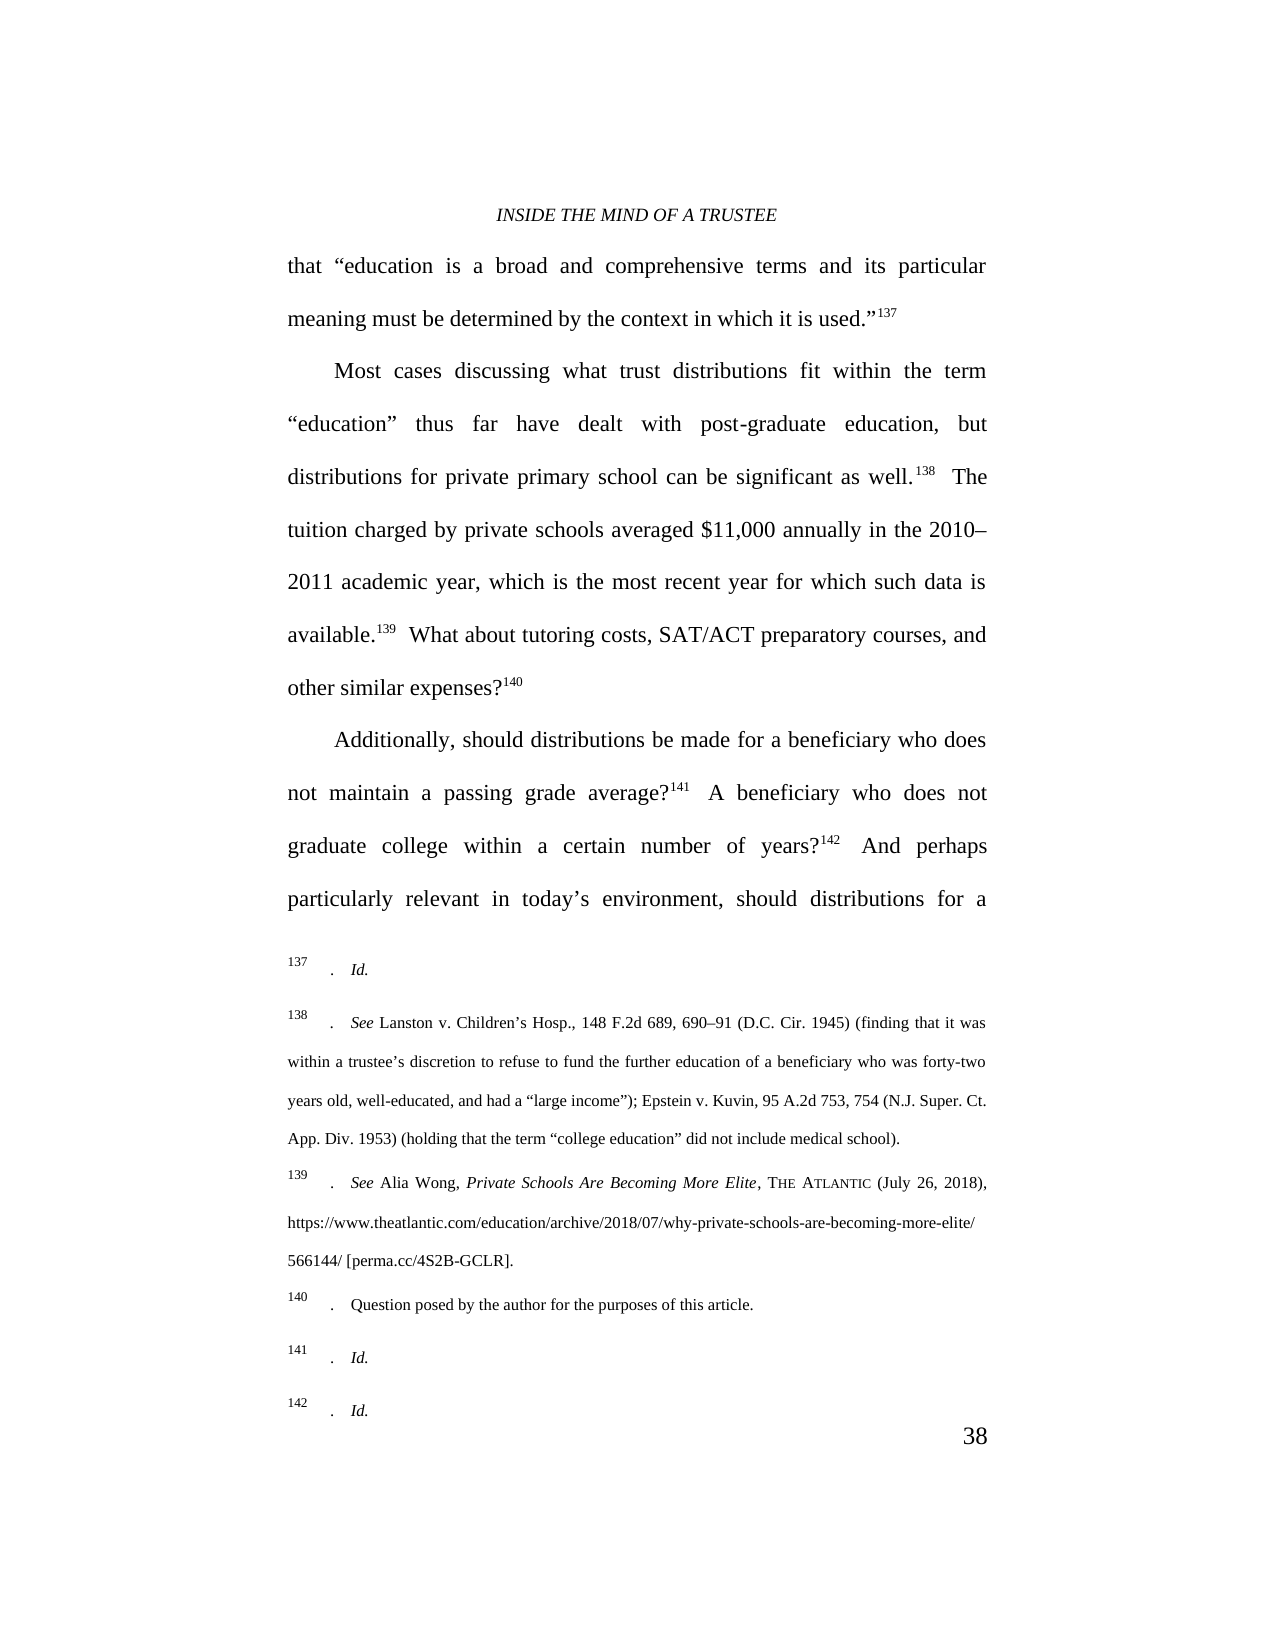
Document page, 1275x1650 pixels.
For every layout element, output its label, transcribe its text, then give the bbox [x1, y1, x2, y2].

text Most cases discussing what trust distributions fit within the term “education” thus far have dealt with post-graduate education, but distributions for private primary school can be significant as well. The tuition charged by private schools averaged $11,000 annually in the 2010–2011 academic year, which is the most recent year for which such data is available. What about tutoring costs, SAT/ACT preparatory courses, and other similar expenses? [287, 357, 987, 700]
text Additionally, should distributions be made for a beneficiary who does not maintain a passing grade average? A beneficiary who does not graduate college within a certain number of years? And perhaps particularly relevant in today’s environment, should distributions for a beneficiary’s education be made if such distributions will deplete the trust estate? Harvard’s package of undergraduate tuition, room and board, and student fees for the 2000–2001 academic year was $33,110. However, the cost for this undergraduate package for the 2018–2019 academic year is $67,580. Did the settlor anticipate the rapid increase in educational expenses when the trust was initially established? [287, 726, 987, 911]
text Generally, education is considered to include living expenses, tuition, fees, books, and other cost of higher education or technical training. However, there are still questions as to when educational distributions may be made for expenses outside of a four-year college degree. For example, in S. Bank & Trust Co. v. Brown, the Court found that education did not include post-graduate studies but instead was limited to education up to, and including, a bachelor’s degree. Even so, the Court acknowledged that “education is a broad and comprehensive terms and its particular meaning must be determined by the context in which it is used.” [287, 252, 987, 331]
